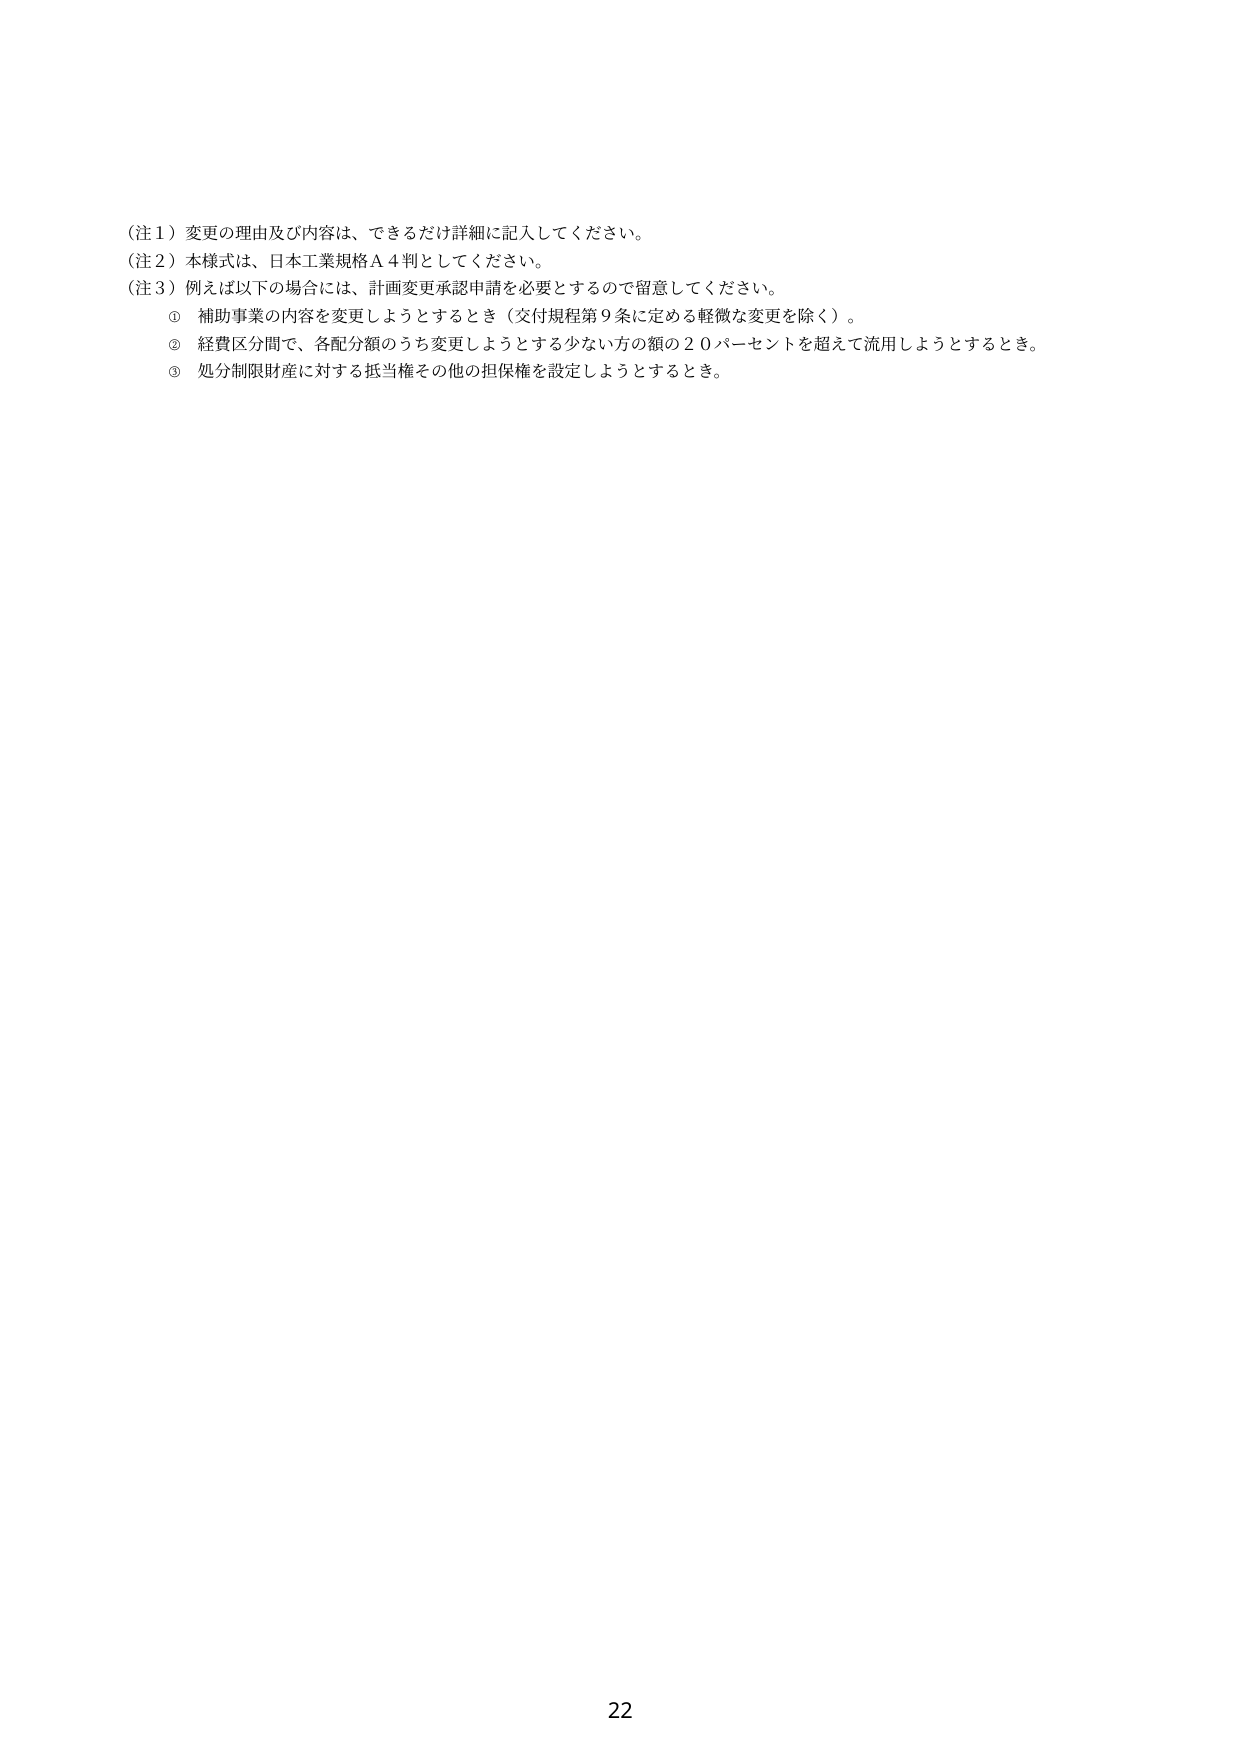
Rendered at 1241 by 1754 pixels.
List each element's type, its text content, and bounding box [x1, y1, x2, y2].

text ① 補助事業の内容を変更しようとするとき（交付規程第９条に定める軽微な変更を除く）。 [118, 303, 1122, 327]
text （注２）本様式は、日本工業規格Ａ４判としてください。 [118, 248, 1122, 272]
text ② 経費区分間で、各配分額のうち変更しようとする少ない方の額の２０パーセントを超えて流用しようとするとき。 [118, 331, 1122, 355]
text （注１）変更の理由及び内容は、できるだけ詳細に記入してください。 [118, 221, 1122, 244]
text ③ 処分制限財産に対する抵当権その他の担保権を設定しようとするとき。 [118, 358, 1122, 382]
text （注３）例えば以下の場合には、計画変更承認申請を必要とするので留意してください。 [118, 276, 1122, 299]
